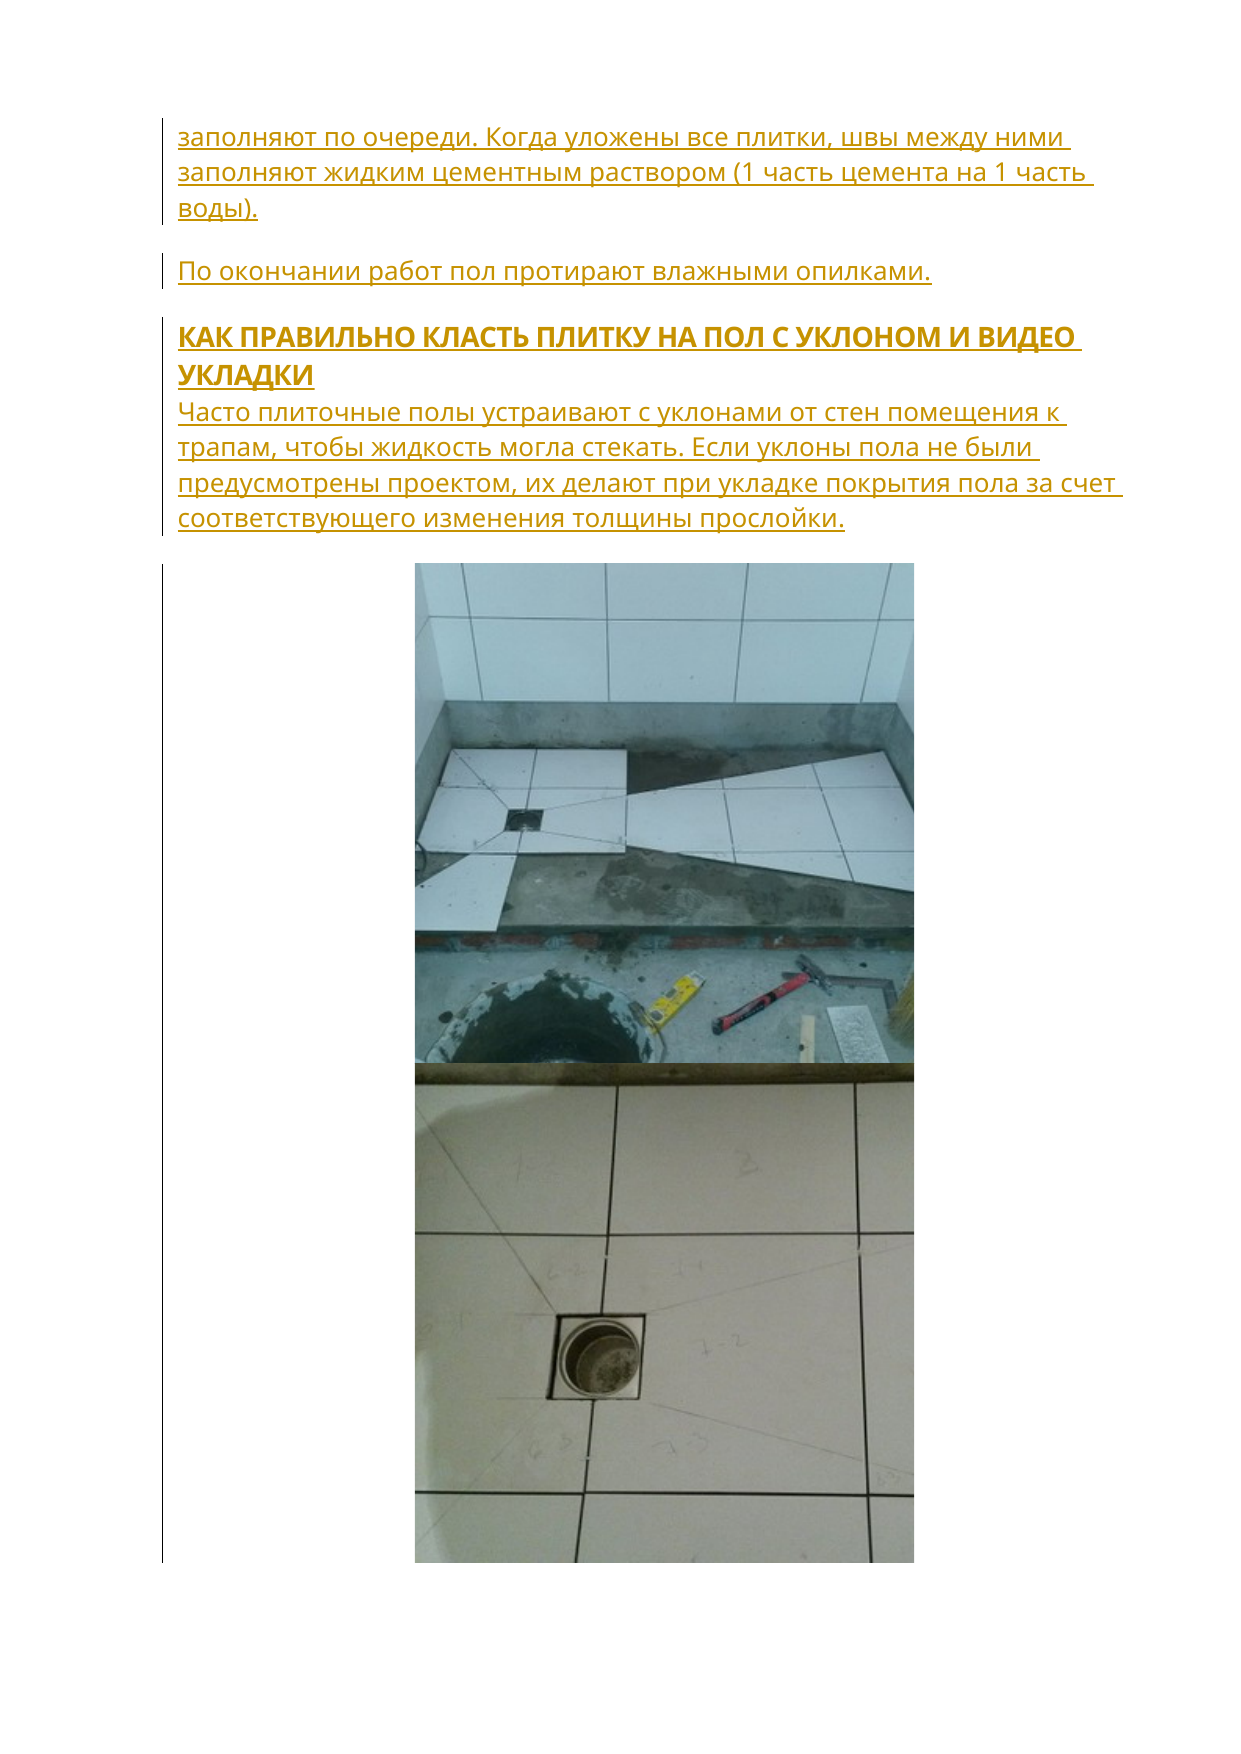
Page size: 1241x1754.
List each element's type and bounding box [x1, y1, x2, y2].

picture [414, 563, 915, 1563]
